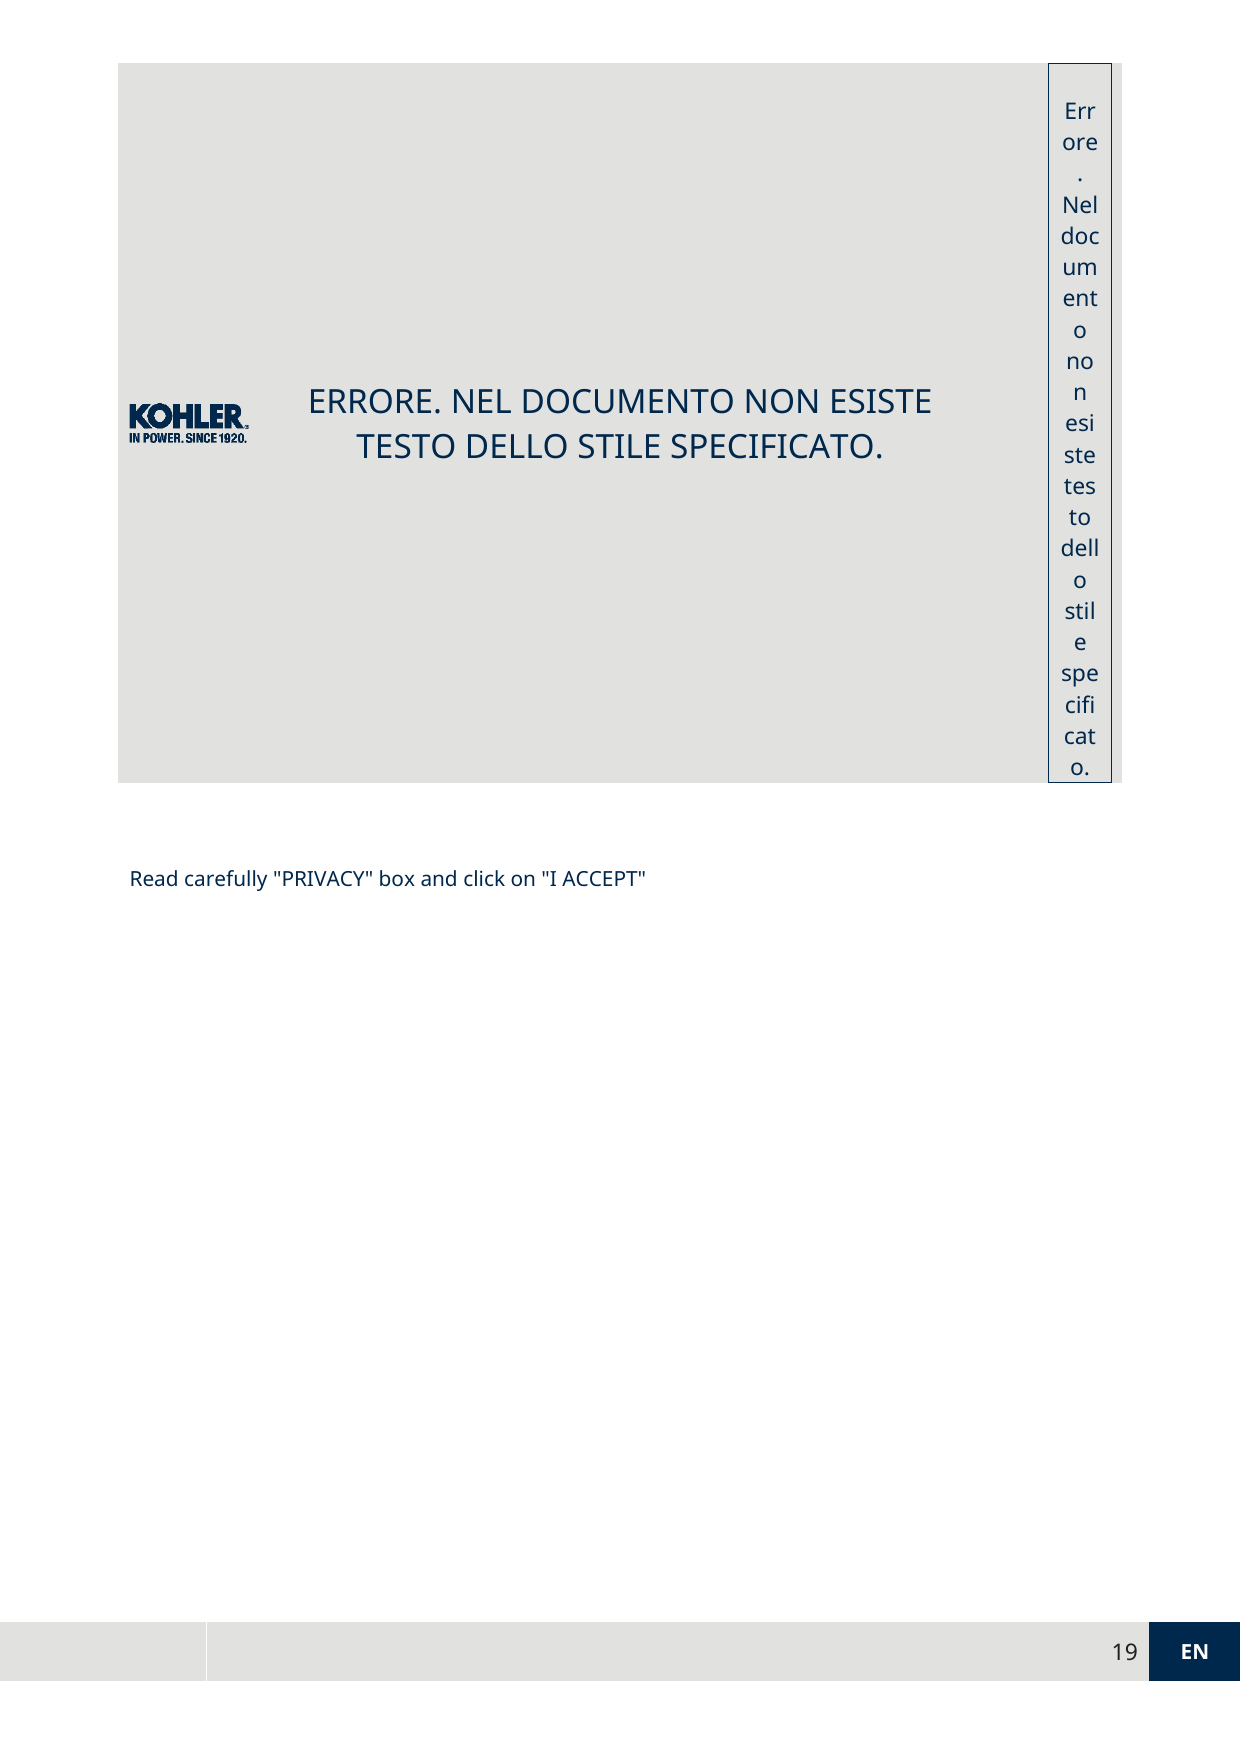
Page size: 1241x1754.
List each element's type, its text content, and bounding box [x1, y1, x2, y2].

table_cell To download the "Setup DiagBox.exe" oftware, perform the following operations: Go to website "http://iservice.lombardini.it" and click on "KDI KOHLER DIESEL". Read carefully "PRIVACY" box and click on "I ACCEPT" Enter the "Username and Password", flag "I AM NOT A ROBOT" and clicking "Log-in" If you have no "USER ID" and "PASSWORD", register by clicking on "SIGN IN". [118, 815, 1122, 974]
picture [129, 403, 249, 443]
